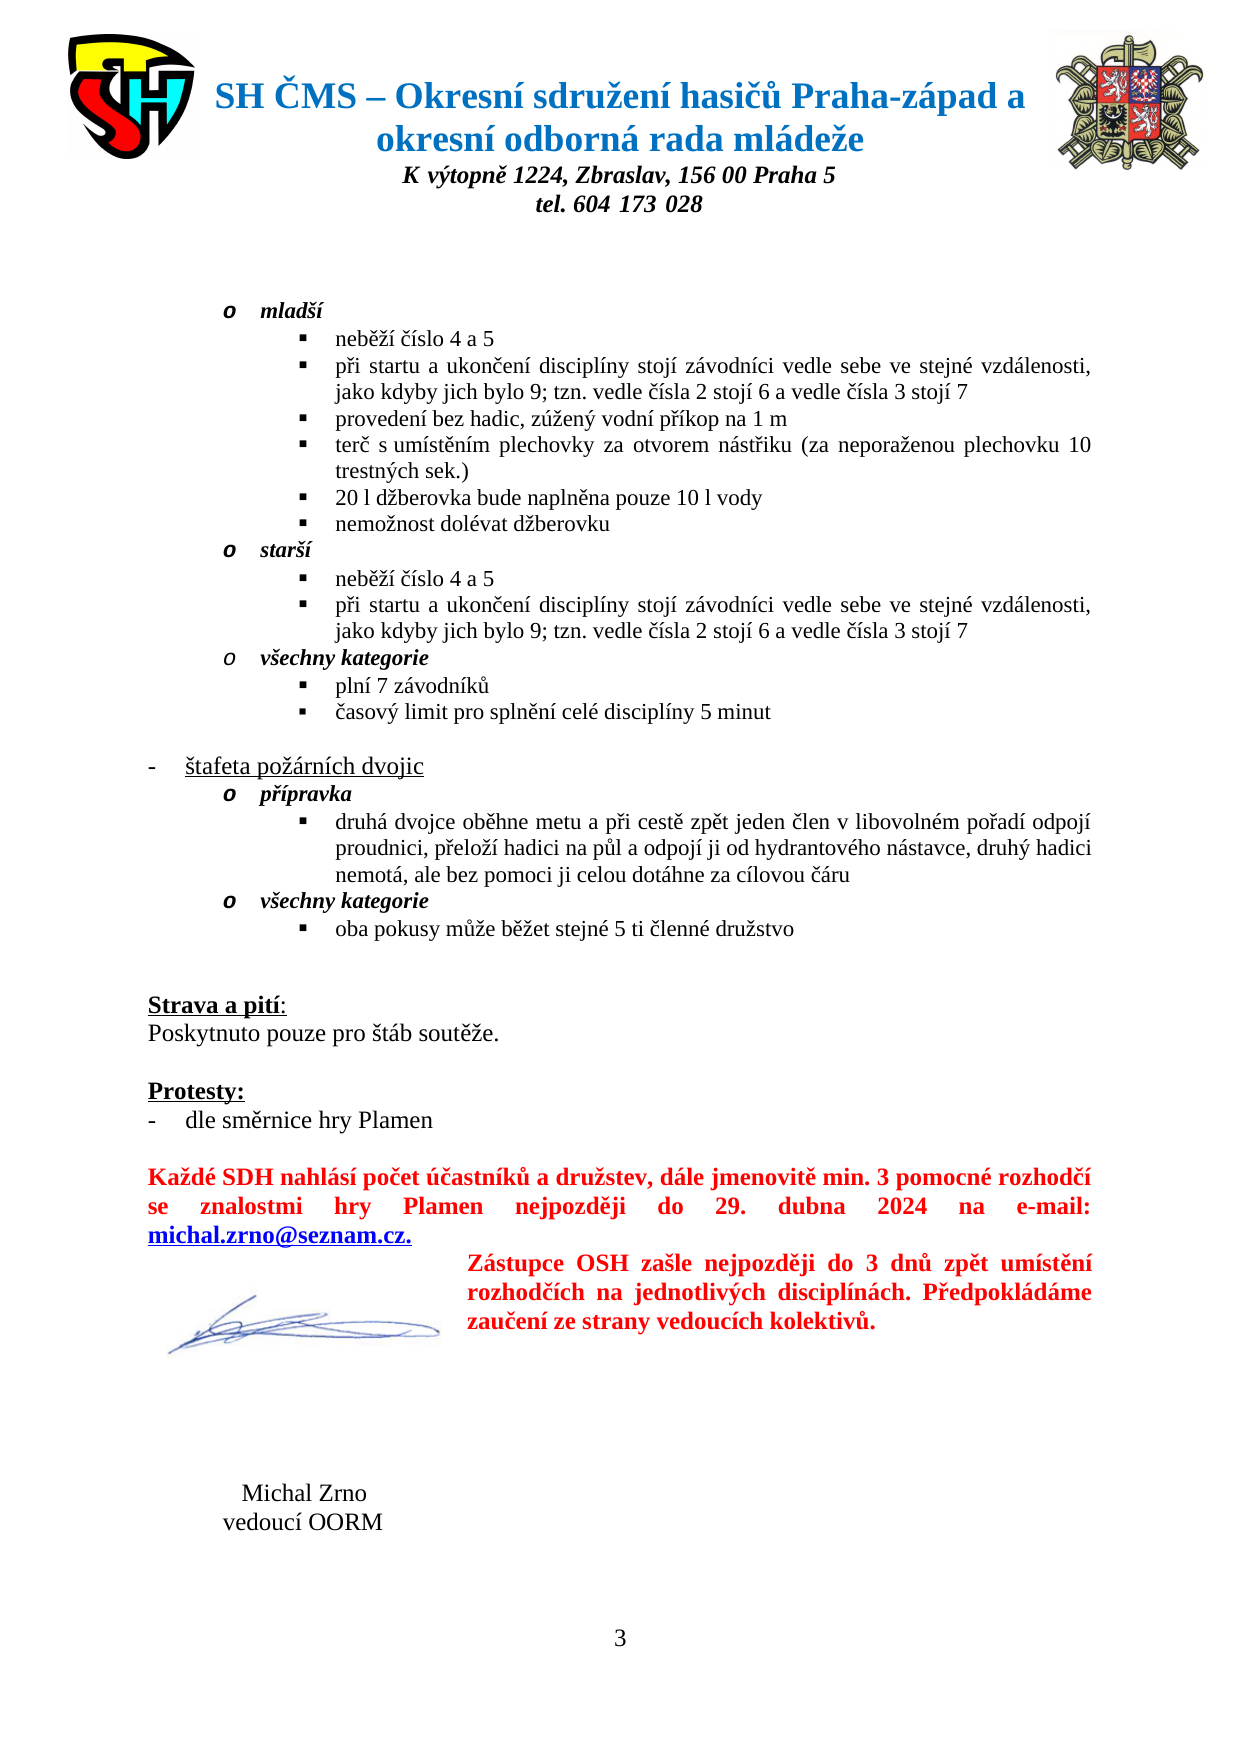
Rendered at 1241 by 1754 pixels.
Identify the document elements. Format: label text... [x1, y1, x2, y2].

list všechny kategorie [223, 644, 1093, 672]
text Zástupce OSH zašle nejpozději do 3 dnů zpět umístění rozhodčích na jednotlivých disciplínách. Předpokládáme zaučení ze strany vedoucích kolektivů. [148, 1248, 1093, 1335]
list neběží číslo 4 a 5 [298, 564, 1093, 591]
list provedení bez hadic, zúžený vodní příkop na 1 m [298, 404, 1093, 431]
list mladší [223, 297, 1093, 326]
list starší [223, 536, 1093, 564]
text Každé SDH nahlásí počet účastníků a družstev, dále jmenovitě min. 3 pomocné rozhodčí se znalostmi hry Plamen nejpozději do 29. dubna 2024 na e-mail: michal.zrno@seznam.cz. [148, 1162, 1093, 1248]
text Protesty: [148, 1076, 1093, 1105]
picture [1048, 30, 1207, 174]
list všechny kategorie [223, 887, 1093, 915]
picture [68, 34, 195, 159]
list dle směrnice hry Plamen [148, 1105, 1093, 1133]
picture [166, 1275, 448, 1371]
list 20 l džberovka bude naplněna pouze 10 l vody [298, 484, 1093, 510]
list při startu a ukončení disciplíny stojí závodníci vedle sebe ve stejné vzdálenosti, jako kdyby jich bylo 9; tzn. vedle čísla 2 stojí 6 a vedle čísla 3 stojí 7 [298, 591, 1093, 644]
text Michal Zrno [148, 1478, 1093, 1507]
text Strava a pití: [148, 990, 1093, 1018]
list terč s umístěním plechovky za otvorem nástřiku (za neporaženou plechovku 10 trestných sek.) [298, 431, 1093, 484]
list plní 7 závodníků [298, 672, 1093, 698]
text Poskytnuto pouze pro štáb soutěže. [148, 1018, 1093, 1047]
list neběží číslo 4 a 5 [298, 326, 1093, 352]
list oba pokusy může běžet stejné 5 ti členné družstvo [298, 915, 1093, 942]
list štafeta požárních dvojic [148, 751, 1093, 780]
list při startu a ukončení disciplíny stojí závodníci vedle sebe ve stejné vzdálenosti, jako kdyby jich bylo 9; tzn. vedle čísla 2 stojí 6 a vedle čísla 3 stojí 7 [298, 352, 1093, 404]
list časový limit pro splnění celé disciplíny 5 minut [298, 698, 1093, 724]
list druhá dvojce oběhne metu a při cestě zpět jeden člen v libovolném pořadí odpojí proudnici, přeloží hadici na půl a odpojí ji od hydrantového nástavce, druhý hadici nemotá, ale bez pomoci ji celou dotáhne za cílovou čáru [298, 808, 1093, 887]
list přípravka [223, 780, 1093, 808]
list nemožnost dolévat džberovku [298, 510, 1093, 536]
text vedoucí OORM [148, 1507, 1093, 1536]
